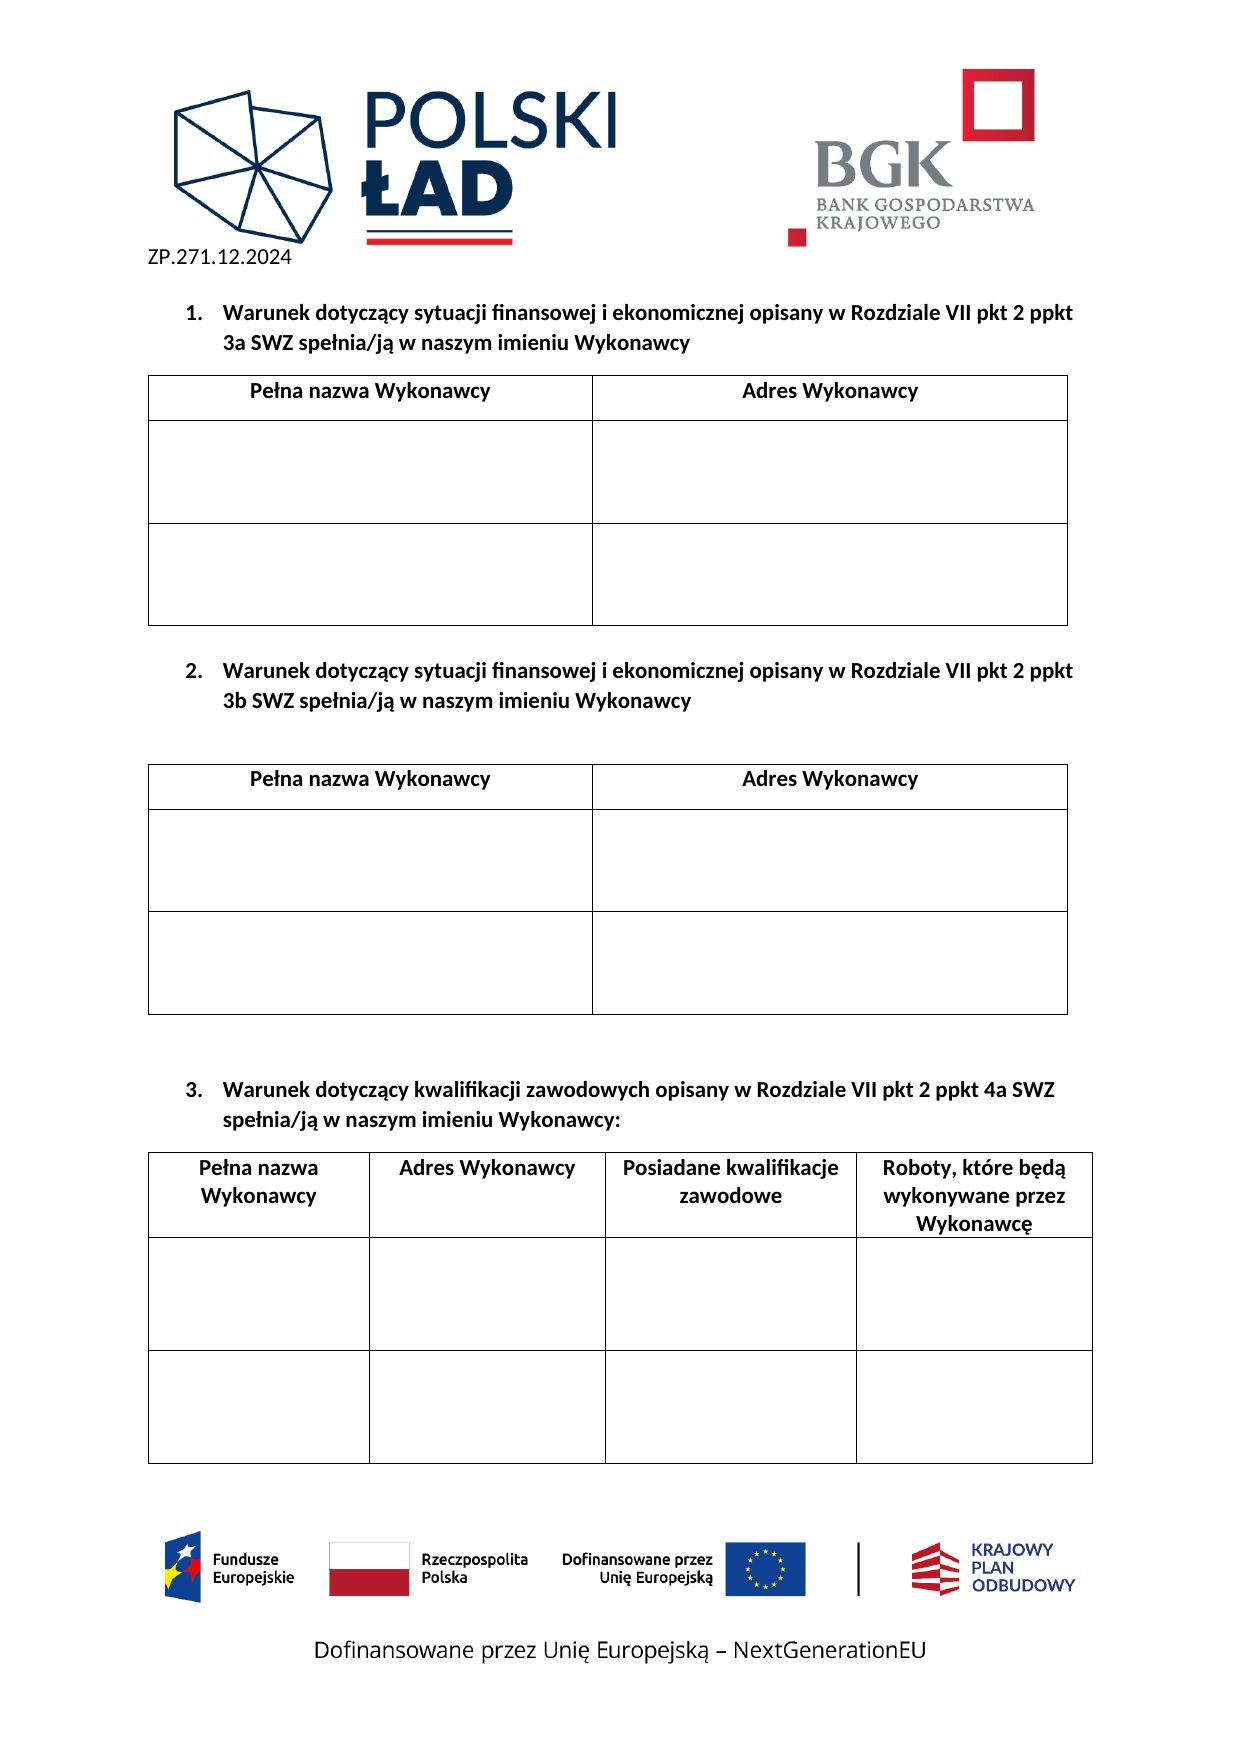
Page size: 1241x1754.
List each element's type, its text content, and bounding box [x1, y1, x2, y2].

table_header Pełna nazwa Wykonawcy [149, 765, 592, 809]
table_cell [149, 1351, 369, 1463]
table_header Pełna nazwa Wykonawcy [149, 1153, 369, 1237]
list Warunek dotyczący sytuacji finansowej i ekonomicznej opisany w Rozdziale VII pkt 2 ppkt 3b SWZ spełnia/ją w naszym imieniu Wykonawcy [185, 656, 1093, 714]
table_cell [593, 421, 1067, 523]
picture [147, 1513, 1093, 1681]
table_cell [370, 1351, 605, 1463]
table_cell [593, 810, 1067, 911]
table_cell [149, 912, 592, 1013]
table_header Adres Wykonawcy [593, 765, 1067, 809]
table_header Posiadane kwalifikacje zawodowe [606, 1153, 856, 1237]
table_cell [593, 912, 1067, 1013]
table_cell [149, 1238, 369, 1350]
table_cell [370, 1238, 605, 1350]
table_cell [149, 524, 592, 625]
table_cell [149, 810, 592, 911]
picture [770, 51, 1049, 262]
table_header Roboty, które będą wykonywane przez Wykonawcę [857, 1153, 1092, 1237]
list Warunek dotyczący kwalifikacji zawodowych opisany w Rozdziale VII pkt 2 ppkt 4a SWZ spełnia/ją w naszym imieniu Wykonawcy: [185, 1075, 1093, 1133]
table_cell [593, 524, 1067, 625]
table_header Adres Wykonawcy [370, 1153, 605, 1237]
table_cell [857, 1351, 1092, 1463]
table_cell [606, 1238, 856, 1350]
table_header Adres Wykonawcy [593, 376, 1067, 420]
list Warunek dotyczący sytuacji finansowej i ekonomicznej opisany w Rozdziale VII pkt 2 ppkt 3a SWZ spełnia/ją w naszym imieniu Wykonawcy [185, 298, 1093, 356]
picture [174, 90, 616, 245]
table_cell [857, 1238, 1092, 1350]
table_cell [149, 421, 592, 523]
table_header Pełna nazwa Wykonawcy [149, 376, 592, 420]
table_cell [606, 1351, 856, 1463]
